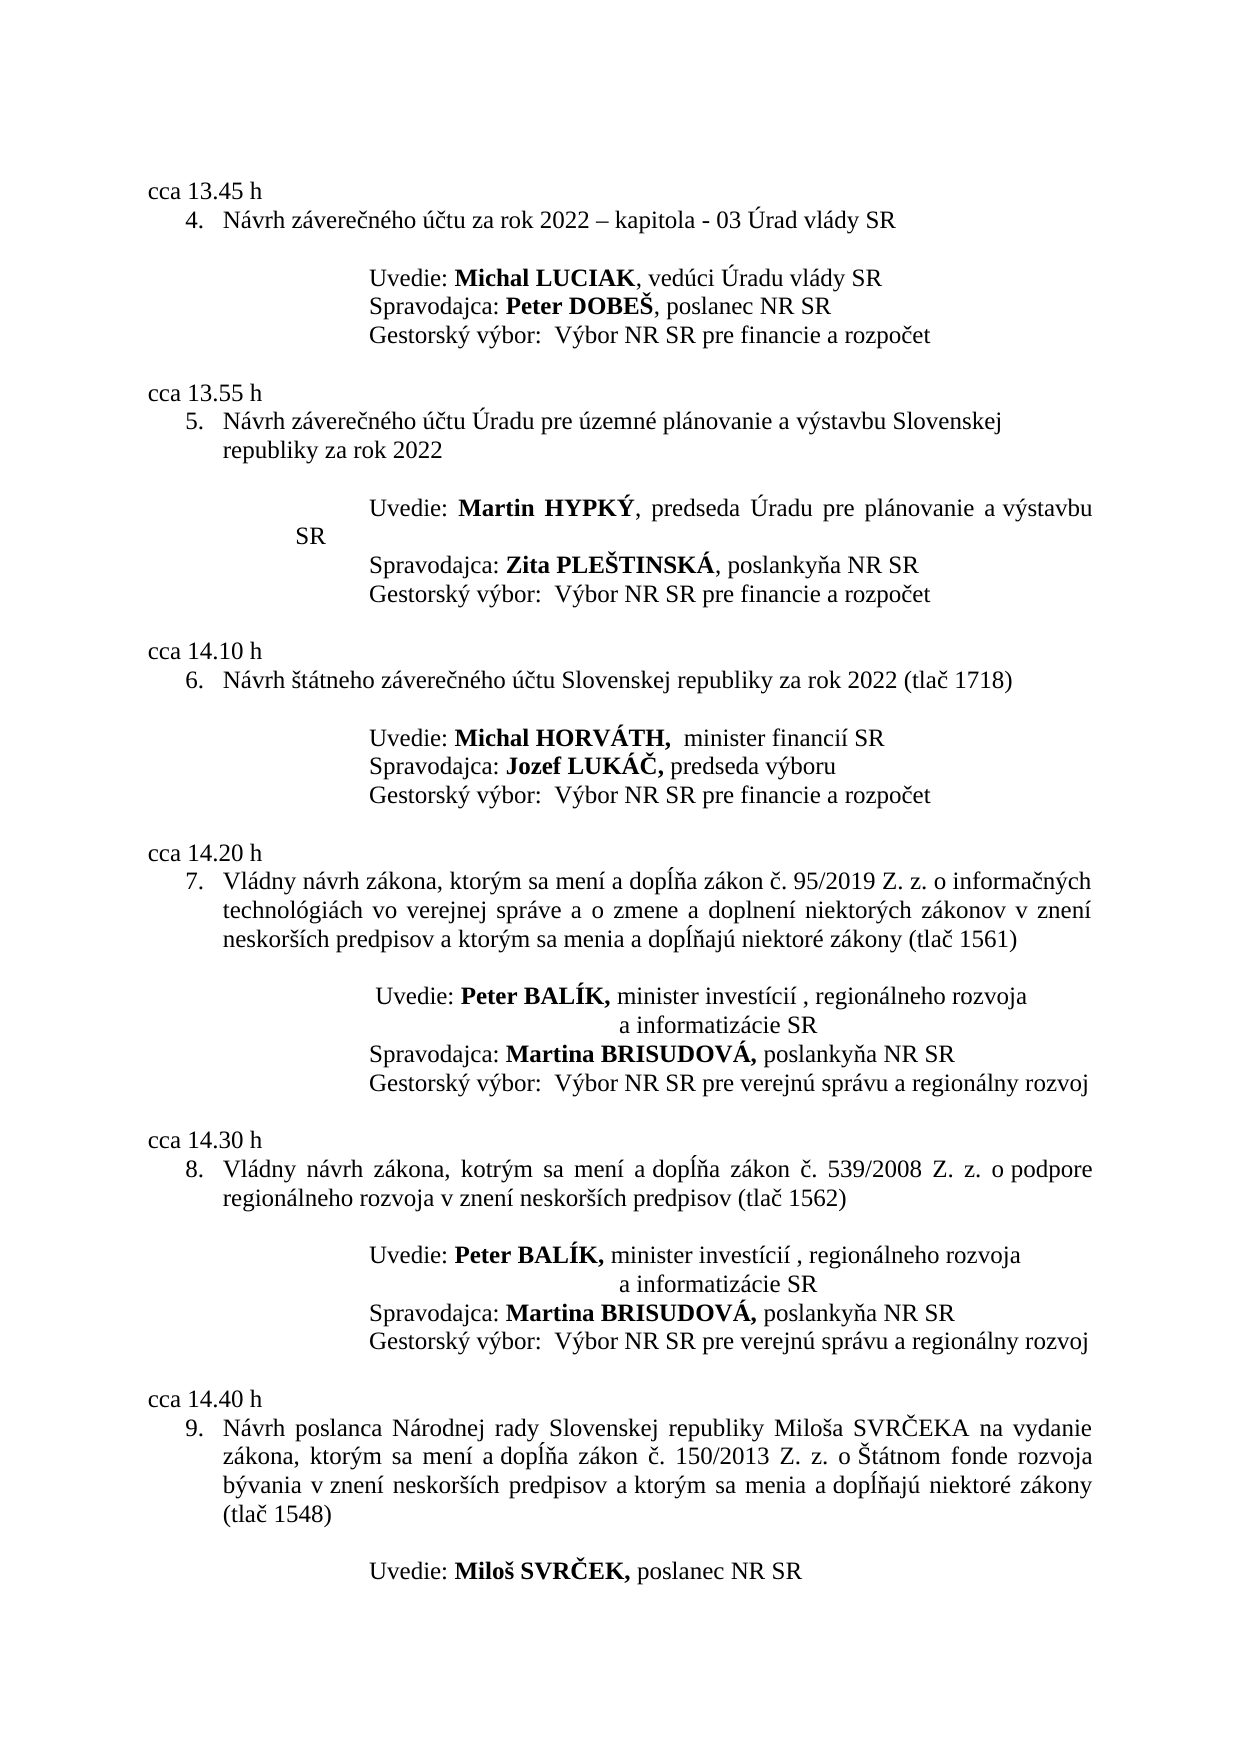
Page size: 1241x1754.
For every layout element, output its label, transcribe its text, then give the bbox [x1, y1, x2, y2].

list Návrh záverečného účtu za rok 2022 – kapitola - 03 Úrad vlády SR [185, 205, 1093, 234]
list Vládny návrh zákona, kotrým sa mení a dopĺňa zákon č. 539/2008 Z. z. o podpore regionálneho rozvoja v znení neskorších predpisov (tlač 1562) [185, 1154, 1093, 1211]
text Uvedie: Martin HYPKÝ, predseda Úradu pre plánovanie a výstavbu SR [295, 493, 1093, 550]
text Spravodajca: Martina BRISUDOVÁ, poslankyňa NR SR [295, 1298, 1093, 1326]
text Spravodajca: Jozef LUKÁČ, predseda výboru [295, 751, 1093, 780]
text Gestorský výbor: Výbor NR SR pre verejnú správu a regionálny rozvoj [369, 1326, 1093, 1355]
text a informatizácie SR [296, 1269, 1093, 1298]
list Návrh záverečného účtu Úradu pre územné plánovanie a výstavbu Slovenskej republiky za rok 2022 [185, 406, 1093, 464]
text cca 14.30 h [148, 1125, 1093, 1154]
text Spravodajca: Peter DOBEŠ, poslanec NR SR [295, 291, 1093, 320]
text cca 14.10 h [148, 636, 1093, 665]
text a informatizácie SR [296, 1010, 1093, 1039]
text cca 14.20 h [148, 838, 1093, 866]
text Gestorský výbor: Výbor NR SR pre verejnú správu a regionálny rozvoj [369, 1068, 1093, 1096]
text Uvedie: Miloš SVRČEK, poslanec NR SR [296, 1556, 1093, 1585]
list Návrh štátneho záverečného účtu Slovenskej republiky za rok 2022 (tlač 1718) [185, 665, 1093, 694]
text Uvedie: Peter BALÍK, minister investícií , regionálneho rozvoja [296, 1240, 1093, 1269]
text Spravodajca: Martina BRISUDOVÁ, poslankyňa NR SR [295, 1039, 1093, 1068]
list Vládny návrh zákona, ktorým sa mení a dopĺňa zákon č. 95/2019 Z. z. o informačných technológiách vo verejnej správe a o zmene a doplnení niektorých zákonov v znení neskorších predpisov a ktorým sa menia a dopĺňajú niektoré zákony (tlač 1561) [185, 866, 1093, 953]
list Gestorský výbor: Výbor NR SR pre financie a rozpočet [296, 579, 1093, 608]
text Gestorský výbor: Výbor NR SR pre financie a rozpočet [369, 780, 1093, 809]
text Gestorský výbor: Výbor NR SR pre financie a rozpočet [369, 320, 1093, 349]
text cca 14.40 h [148, 1384, 1093, 1413]
text Uvedie: Michal LUCIAK, vedúci Úradu vlády SR [295, 263, 1093, 291]
text cca 13.45 h [148, 176, 1093, 205]
list Návrh poslanca Národnej rady Slovenskej republiky Miloša SVRČEKA na vydanie zákona, ktorým sa mení a dopĺňa zákon č. 150/2013 Z. z. o Štátnom fonde rozvoja bývania v znení neskorších predpisov a ktorým sa menia a dopĺňajú niektoré zákony (tlač 1548) [185, 1413, 1093, 1528]
text cca 13.55 h [148, 378, 1093, 406]
text Uvedie: Michal HORVÁTH, minister financií SR [296, 723, 1093, 751]
text Spravodajca: Zita PLEŠTINSKÁ, poslankyňa NR SR [295, 550, 1093, 579]
text Uvedie: Peter BALÍK, minister investícií , regionálneho rozvoja [296, 981, 1093, 1010]
